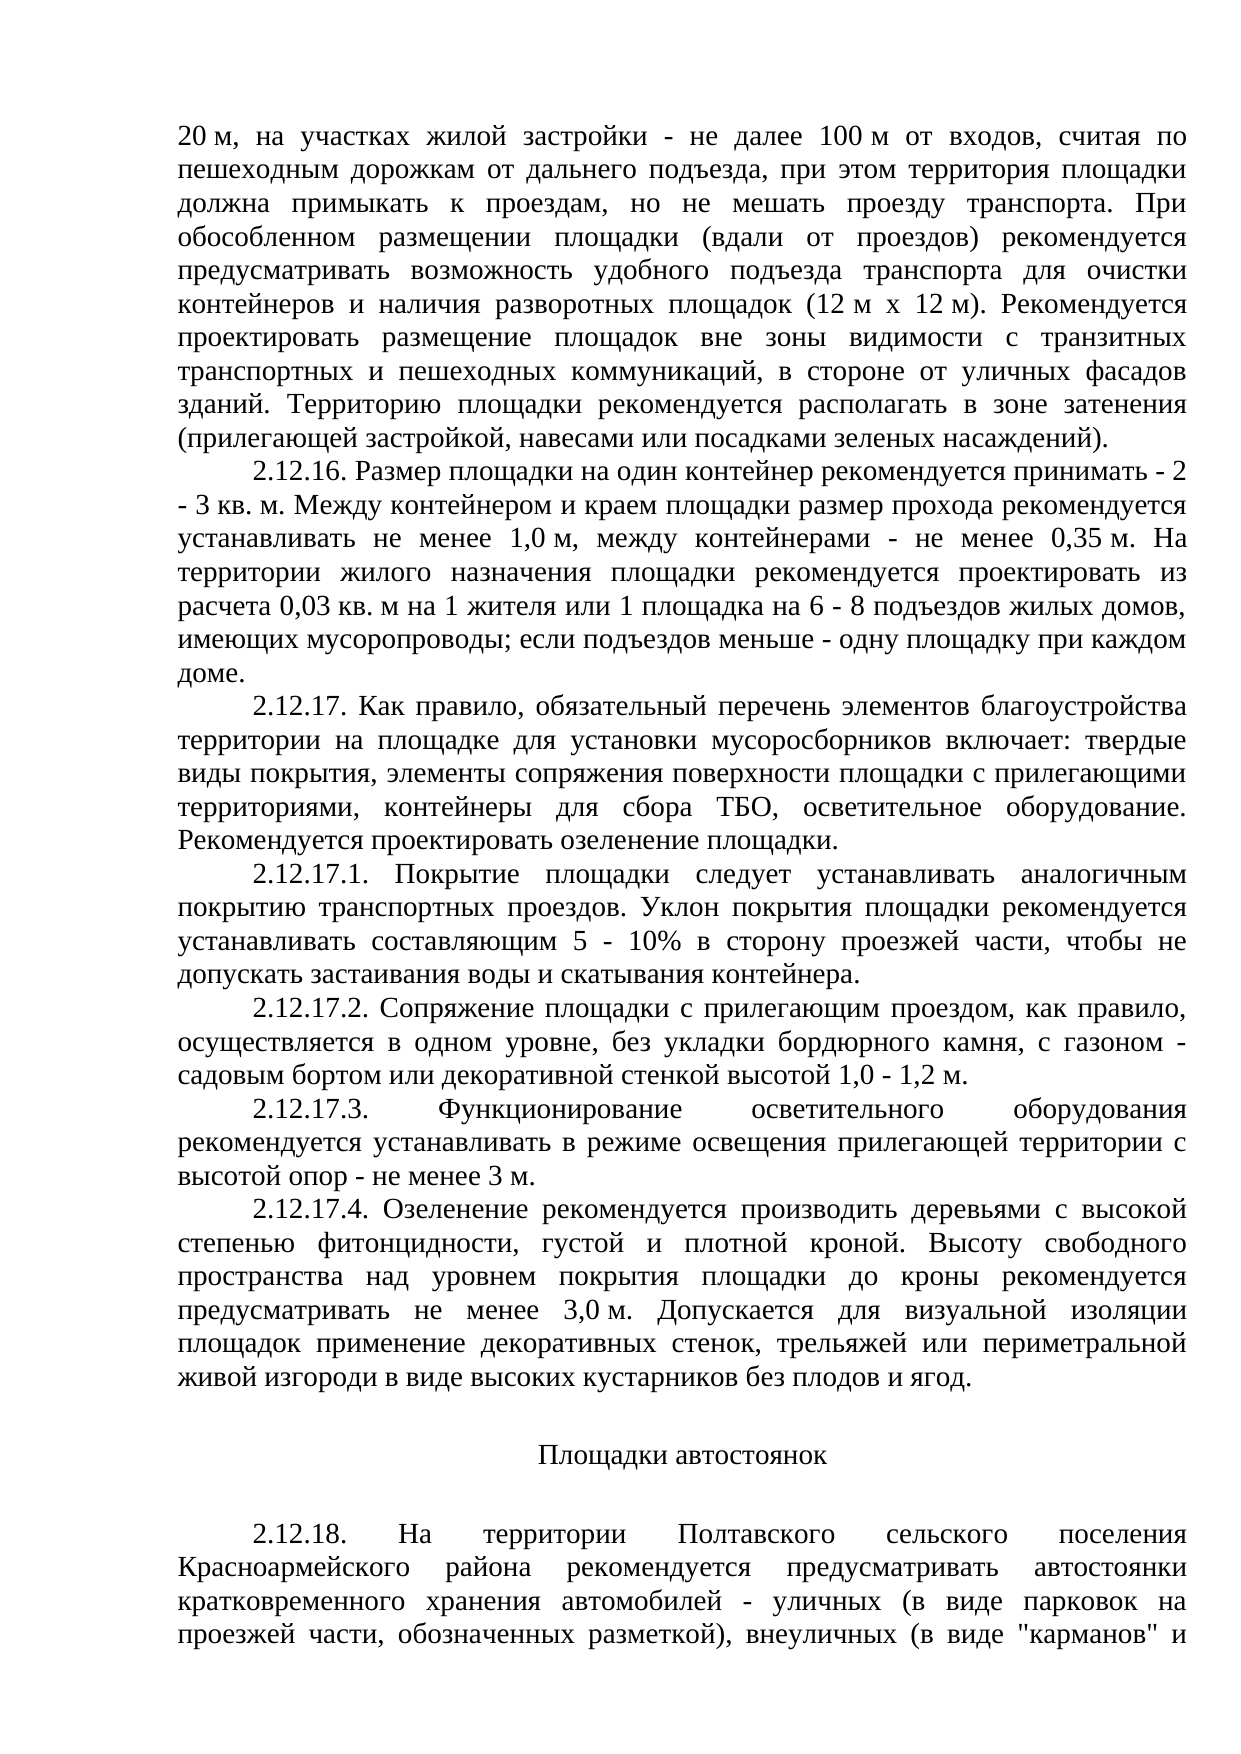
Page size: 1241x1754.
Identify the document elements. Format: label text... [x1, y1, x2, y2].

text 2.12.16. Размер площадки на один контейнер рекомендуется принимать - 2 - 3 кв. м. Между контейнером и краем площадки размер прохода рекомендуется устанавливать не менее 1,0 м, между контейнерами - не менее 0,35 м. На территории жилого назначения площадки рекомендуется проектировать из расчета 0,03 кв. м на 1 жителя или 1 площадка на 6 - 8 подъездов жилых домов, имеющих мусоропроводы; если подъездов меньше - одну площадку при каждом доме. [177, 453, 1187, 688]
text 2.12.17.2. Сопряжение площадки с прилегающим проездом, как правило, осуществляется в одном уровне, без укладки бордюрного камня, с газоном - садовым бортом или декоративной стенкой высотой 1,0 - 1,2 м. [177, 990, 1187, 1091]
text 2.12.17.1. Покрытие площадки следует устанавливать аналогичным покрытию транспортных проездов. Уклон покрытия площадки рекомендуется устанавливать составляющим 5 - 10% в сторону проезжей части, чтобы не допускать застаивания воды и скатывания контейнера. [177, 856, 1187, 990]
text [177, 1516, 1187, 1650]
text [177, 118, 1187, 453]
subtitle Площадки автостоянок [177, 1437, 1187, 1471]
text 2.12.17.3. Функционирование осветительного оборудования рекомендуется устанавливать в режиме освещения прилегающей территории с высотой опор - не менее 3 м. [177, 1091, 1187, 1191]
text 2.12.17. Как правило, обязательный перечень элементов благоустройства территории на площадке для установки мусоросборников включает: твердые виды покрытия, элементы сопряжения поверхности площадки с прилегающими территориями, контейнеры для сбора ТБО, осветительное оборудование. Рекомендуется проектировать озеленение площадки. [177, 688, 1187, 856]
text 2.12.17.4. Озеленение рекомендуется производить деревьями с высокой степенью фитонцидности, густой и плотной кроной. Высоту свободного пространства над уровнем покрытия площадки до кроны рекомендуется предусматривать не менее 3,0 м. Допускается для визуальной изоляции площадок применение декоративных стенок, трельяжей или периметральной живой изгороди в виде высоких кустарников без плодов и ягод. [177, 1191, 1187, 1393]
